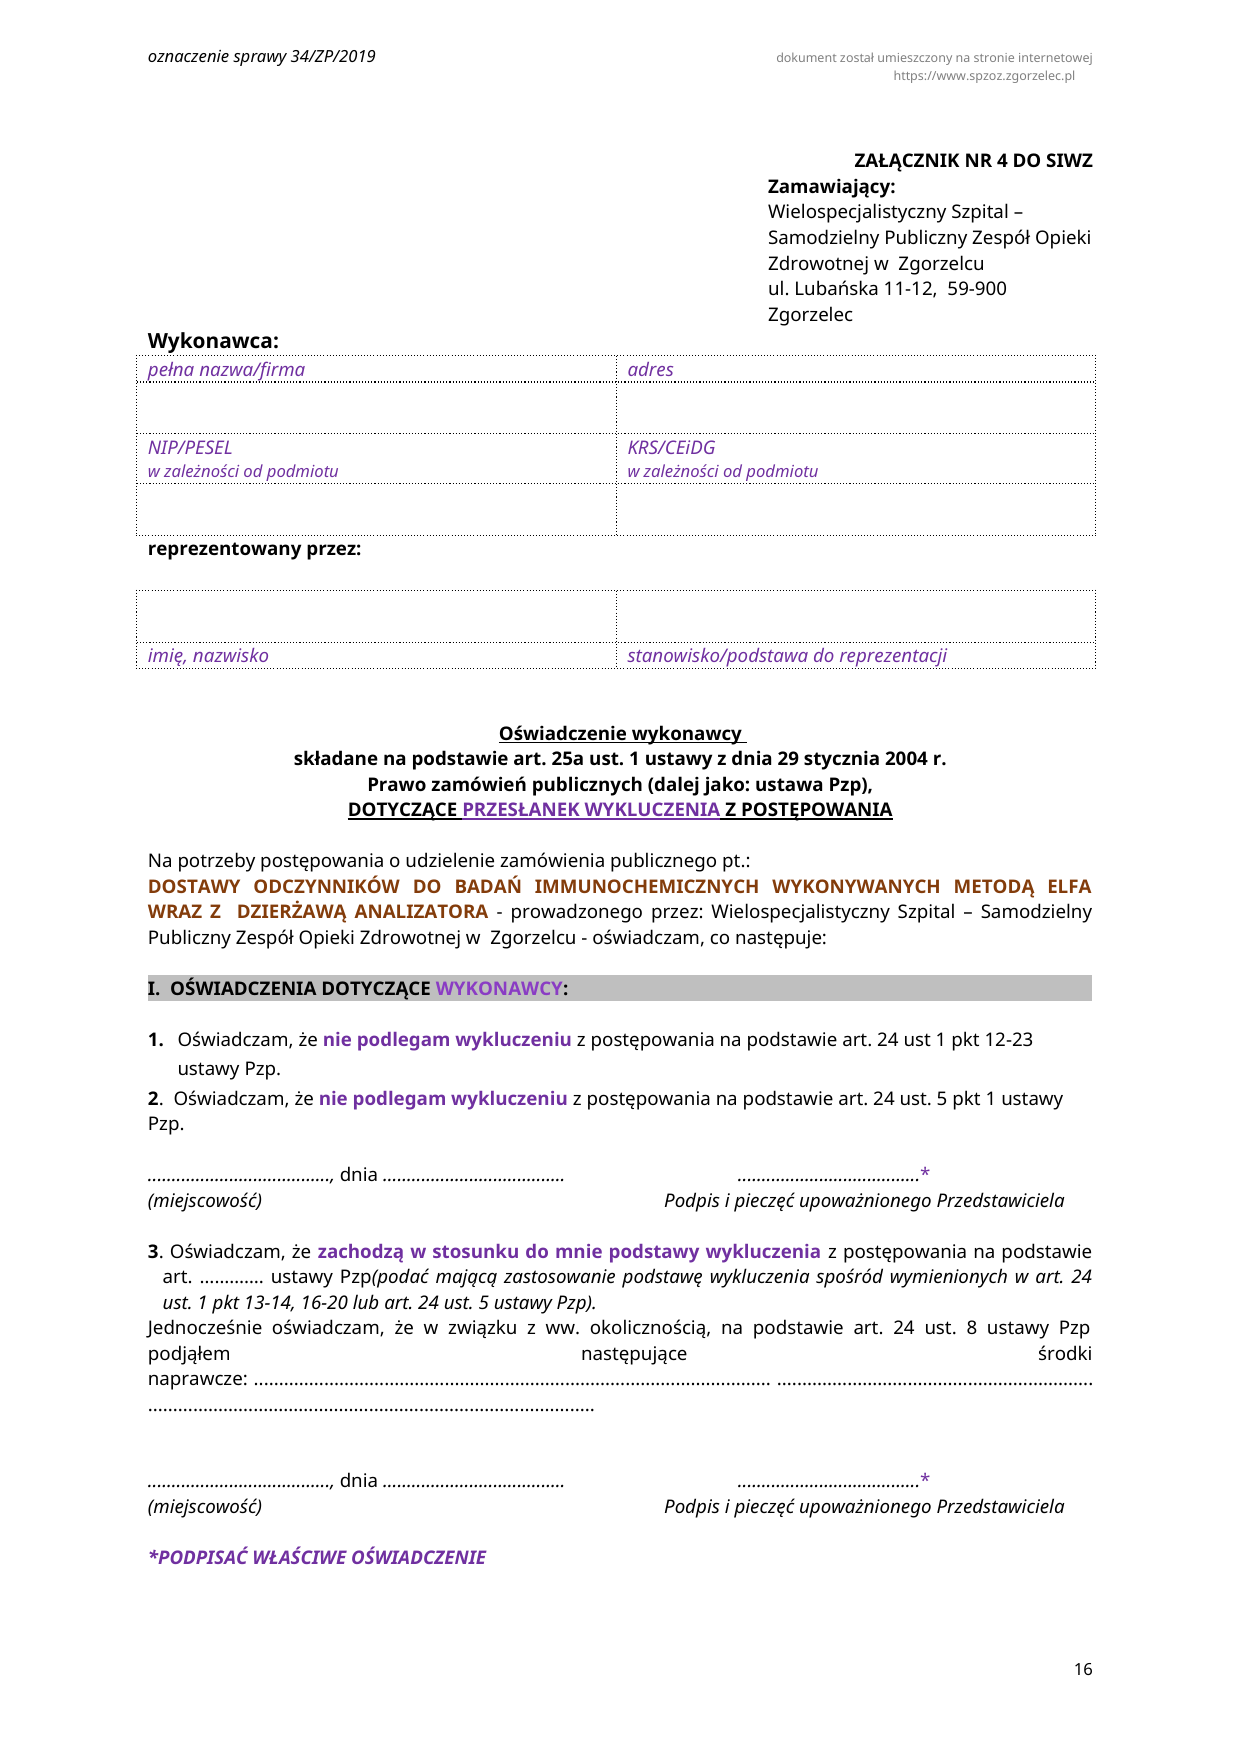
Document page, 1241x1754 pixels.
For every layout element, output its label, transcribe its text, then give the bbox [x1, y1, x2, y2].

table_cell stanowisko/podstawa do reprezentacji [616, 642, 1096, 668]
text Wykonawca: [148, 326, 1092, 355]
table_cell [616, 483, 1096, 534]
list Oświadczam, że nie podlegam wykluczeniu z postępowania na podstawie art. 24 ust 1 pkt 12-23 ustawy Pzp. [148, 1026, 1092, 1081]
text ZAŁĄCZNIK NR 4 DO SIWZ [148, 148, 1092, 173]
table_header adres [616, 355, 1096, 381]
text 3. Oświadczam, że zachodzą w stosunku do mnie podstawy wykluczenia z postępowania na podstawie art. …………. ustawy Pzp(podać mającą zastosowanie podstawę wykluczenia spośród wymienionych w art. 24 ust. 1 pkt 13-14, 16-20 lub art. 24 ust. 5 ustawy Pzp). [148, 1238, 1092, 1315]
table_cell [136, 381, 616, 433]
list 2. Oświadczam, że nie podlegam wykluczeniu z postępowania na podstawie art. 24 ust. 5 pkt 1 ustawy Pzp. [148, 1085, 1092, 1136]
text składane na podstawie art. 25a ust. 1 ustawy z dnia 29 stycznia 2004 r. [148, 746, 1092, 771]
text Wielospecjalistyczny Szpital – Samodzielny Publiczny Zespół Opieki Zdrowotnej w Zgorzelcu [768, 199, 1092, 275]
table_header pełna nazwa/firma [136, 355, 616, 381]
table_header [136, 590, 616, 642]
text ul. Lubańska 11-12, 59-900 Zgorzelec [768, 275, 1092, 326]
text DOTYCZĄCE PRZESŁANEK WYKLUCZENIA Z POSTĘPOWANIA [148, 797, 1092, 822]
text Zamawiający: [694, 173, 1092, 199]
text *PODPISAĆ WŁAŚCIWE OŚWIADCZENIE [148, 1544, 1092, 1570]
text reprezentowany przez: [148, 536, 1092, 561]
table_cell imię, nazwisko [136, 642, 616, 668]
text Jednocześnie oświadczam, że w związku z ww. okolicznością, na podstawie art. 24 ust. 8 ustawy Pzp podjąłem następujące środki naprawcze: ....................................................................................................... ........................................................................................................................................................ [148, 1315, 1092, 1417]
table_header [616, 590, 1096, 642]
text DOSTAWY ODCZYNNIKÓW DO BADAŃ IMMUNOCHEMICZNYCH WYKONYWANYCH METODĄ ELFA WRAZ Z DZIERŻAWĄ ANALIZATORA - prowadzonego przez: Wielospecjalistyczny Szpital – Samodzielny Publiczny Zespół Opieki Zdrowotnej w Zgorzelcu - oświadczam, co następuje: [148, 873, 1092, 950]
text ......................................, dnia ...................................... ......................................* [148, 1468, 1092, 1493]
table_cell NIP/PESEL w zależności od podmiotu [136, 433, 616, 482]
text Prawo zamówień publicznych (dalej jako: ustawa Pzp), [148, 771, 1092, 797]
text (miejscowość) Podpis i pieczęć upoważnionego Przedstawiciela [148, 1493, 1092, 1519]
table_cell [616, 381, 1096, 433]
text (miejscowość) Podpis i pieczęć upoważnionego Przedstawiciela [148, 1187, 1092, 1213]
table_cell KRS/CEiDG w zależności od podmiotu [616, 433, 1096, 482]
text ......................................, dnia ...................................... ......................................* [148, 1162, 1092, 1187]
text I. OŚWIADCZENIA DOTYCZĄCE WYKONAWCY: [148, 975, 1092, 1001]
table_cell [136, 483, 616, 534]
text Oświadczenie wykonawcy [148, 720, 1092, 746]
text Na potrzeby postępowania o udzielenie zamówienia publicznego pt.: [148, 848, 1092, 873]
